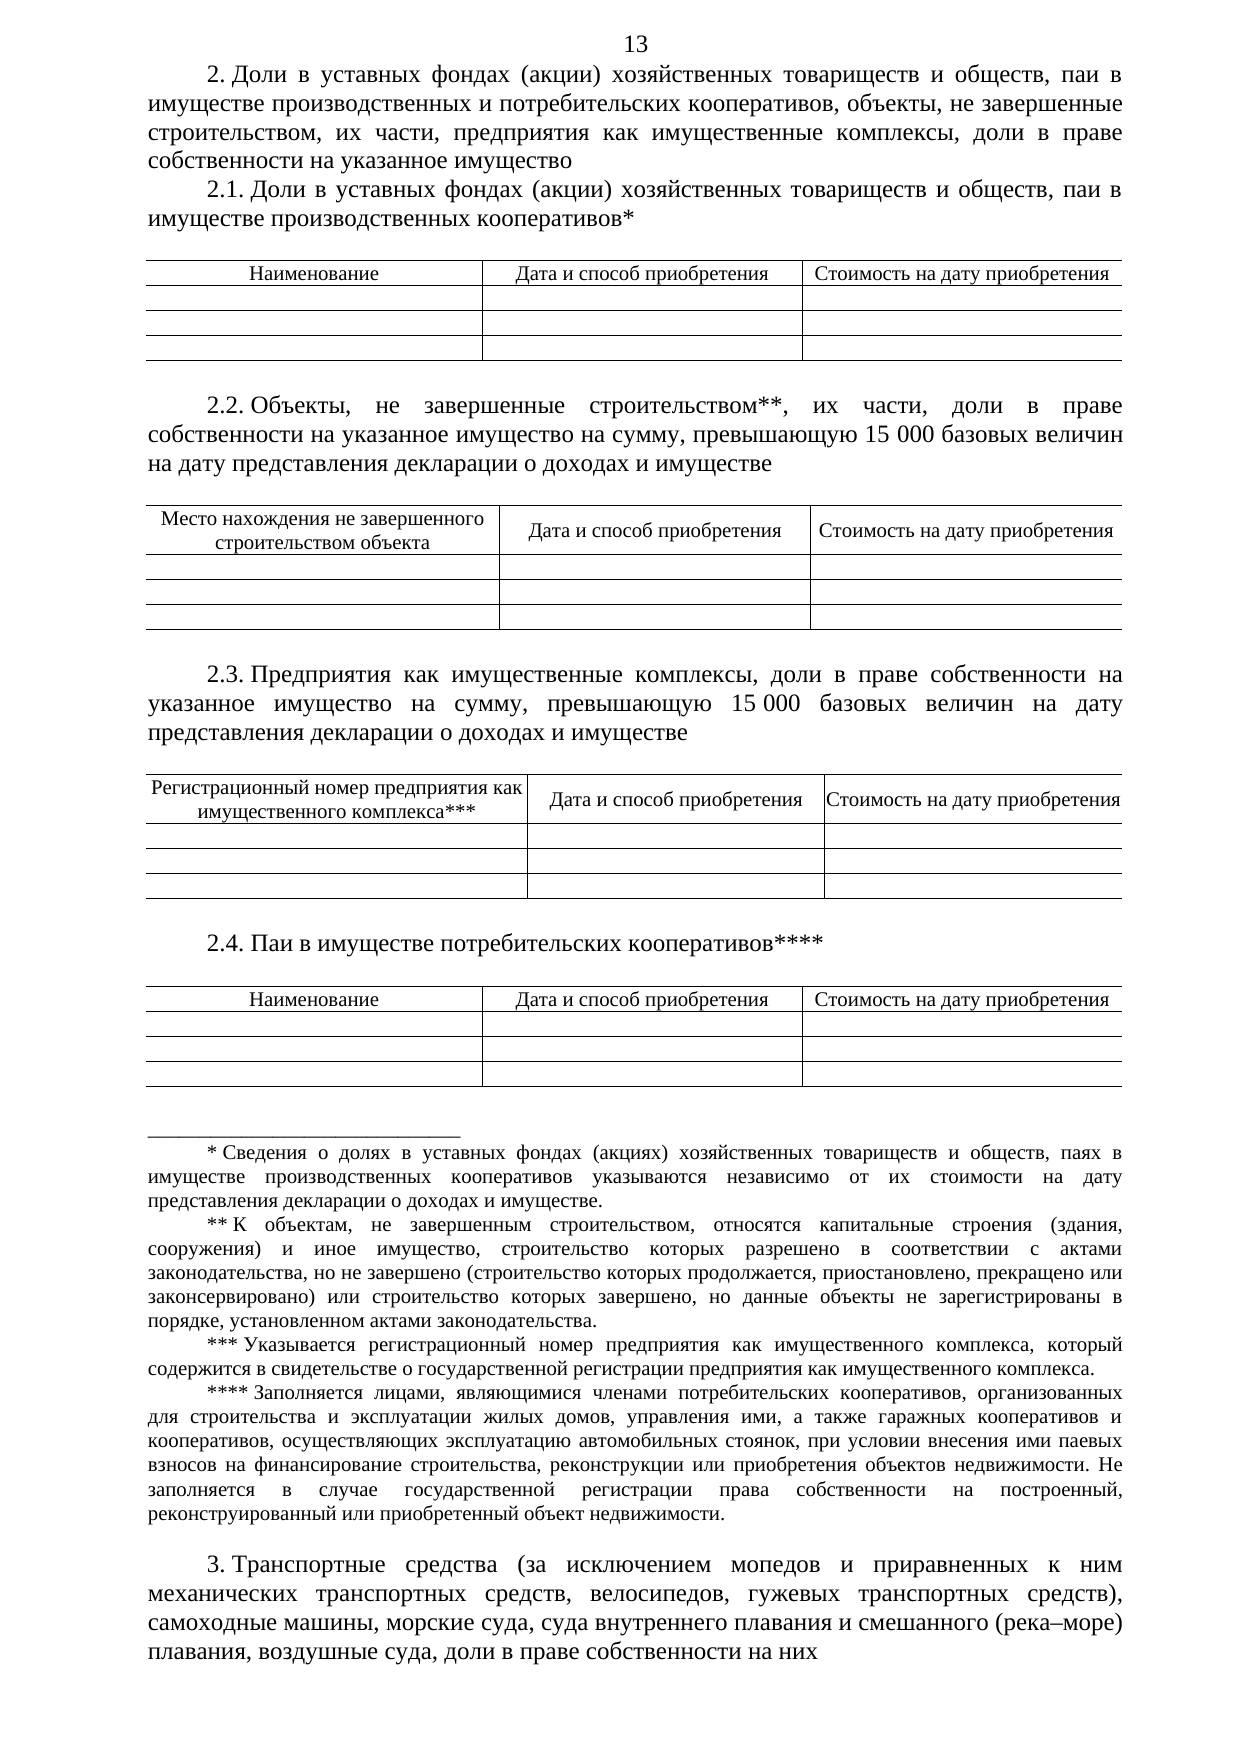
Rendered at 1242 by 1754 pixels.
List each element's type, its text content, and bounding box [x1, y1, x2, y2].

table_header Стоимость на дату приобретения [825, 775, 1122, 823]
text ______________________________ [148, 1116, 1123, 1139]
table_header Наименование [146, 987, 482, 1011]
table_cell [528, 824, 824, 848]
table_cell [528, 849, 824, 873]
table_cell [483, 1062, 802, 1086]
table_cell [146, 1012, 482, 1036]
table_cell [825, 824, 1122, 848]
table_cell [811, 605, 1122, 629]
table_cell [146, 336, 482, 360]
table_cell [146, 824, 527, 848]
text 2.1. Доли в уставных фондах (акции) хозяйственных товариществ и обществ, паи в имуществе производственных кооперативов* [148, 174, 1123, 232]
table_cell [500, 555, 810, 579]
table_cell [811, 555, 1122, 579]
table_cell [825, 849, 1122, 873]
table_cell [146, 1062, 482, 1086]
table_cell [803, 1012, 1122, 1036]
table_cell [146, 580, 499, 604]
table_cell [146, 605, 499, 629]
table_cell [825, 874, 1122, 898]
table_cell [500, 580, 810, 604]
table_cell [483, 286, 802, 310]
table_cell [483, 336, 802, 360]
table_cell [146, 555, 499, 579]
text 2. Доли в уставных фондах (акции) хозяйственных товариществ и обществ, паи в имуществе производственных и потребительских кооперативов, объекты, не завершенные строительством, их части, предприятия как имущественные комплексы, доли в праве собственности на указанное имущество [148, 59, 1123, 174]
text **** Заполняется лицами, являющимися членами потребительских кооперативов, организованных для строительства и эксплуатации жилых домов, управления ими, а также гаражных кооперативов и кооперативов, осуществляющих эксплуатацию автомобильных стоянок, при условии внесения ими паевых взносов на финансирование строительства, реконструкции или приобретения объектов недвижимости. Не заполняется в случае государственной регистрации права собственности на построенный, реконструированный или приобретенный объект недвижимости. [148, 1380, 1123, 1524]
table_header Стоимость на дату приобретения [803, 987, 1122, 1011]
table_cell [483, 1037, 802, 1061]
table_cell [803, 286, 1122, 310]
text * Сведения о долях в уставных фондах (акциях) хозяйственных товариществ и обществ, паях в имуществе производственных кооперативов указываются независимо от их стоимости на дату представления декларации о доходах и имуществе. [148, 1139, 1123, 1212]
text ** К объектам, не завершенным строительством, относятся капитальные строения (здания, сооружения) и иное имущество, строительство которых разрешено в соответствии с актами законодательства, но не завершено (строительство которых продолжается, приостановлено, прекращено или законсервировано) или строительство которых завершено, но данные объекты не зарегистрированы в порядке, установленном актами законодательства. [148, 1212, 1123, 1332]
table_header Дата и способ приобретения [528, 775, 824, 823]
table_header Регистрационный номер предприятия как имущественного комплекса*** [146, 775, 527, 823]
table_cell [500, 605, 810, 629]
text 3. Транспортные средства (за исключением мопедов и приравненных к ним механических транспортных средств, велосипедов, гужевых транспортных средств), самоходные машины, морские суда, суда внутреннего плавания и смешанного (река–море) плавания, воздушные суда, доли в праве собственности на них [148, 1549, 1123, 1664]
table_cell [803, 311, 1122, 335]
table_cell [803, 1062, 1122, 1086]
table_cell [803, 336, 1122, 360]
table_cell [483, 311, 802, 335]
table_header Стоимость на дату приобретения [811, 506, 1122, 554]
text 2.2. Объекты, не завершенные строительством**, их части, доли в праве собственности на указанное имущество на сумму, превышающую 15 000 базовых величин на дату представления декларации о доходах и имуществе [148, 390, 1123, 476]
table_cell [811, 580, 1122, 604]
text 2.4. Паи в имуществе потребительских кооперативов**** [148, 928, 1123, 957]
table_cell [146, 311, 482, 335]
table_header Дата и способ приобретения [500, 506, 810, 554]
table_cell [483, 1012, 802, 1036]
text *** Указывается регистрационный номер предприятия как имущественного комплекса, который содержится в свидетельстве о государственной регистрации предприятия как имущественного комплекса. [148, 1332, 1123, 1380]
table_header Наименование [146, 261, 482, 285]
table_cell [528, 874, 824, 898]
text 2.3. Предприятия как имущественные комплексы, доли в праве собственности на указанное имущество на сумму, превышающую 15 000 базовых величин на дату представления декларации о доходах и имуществе [148, 659, 1123, 745]
table_header Стоимость на дату приобретения [803, 261, 1122, 285]
table_header Место нахождения не завершенного строительством объекта [146, 506, 499, 554]
table_cell [146, 849, 527, 873]
table_header Дата и способ приобретения [483, 261, 802, 285]
table_cell [146, 286, 482, 310]
table_cell [146, 1037, 482, 1061]
table_header Дата и способ приобретения [483, 987, 802, 1011]
table_cell [803, 1037, 1122, 1061]
table_cell [146, 874, 527, 898]
